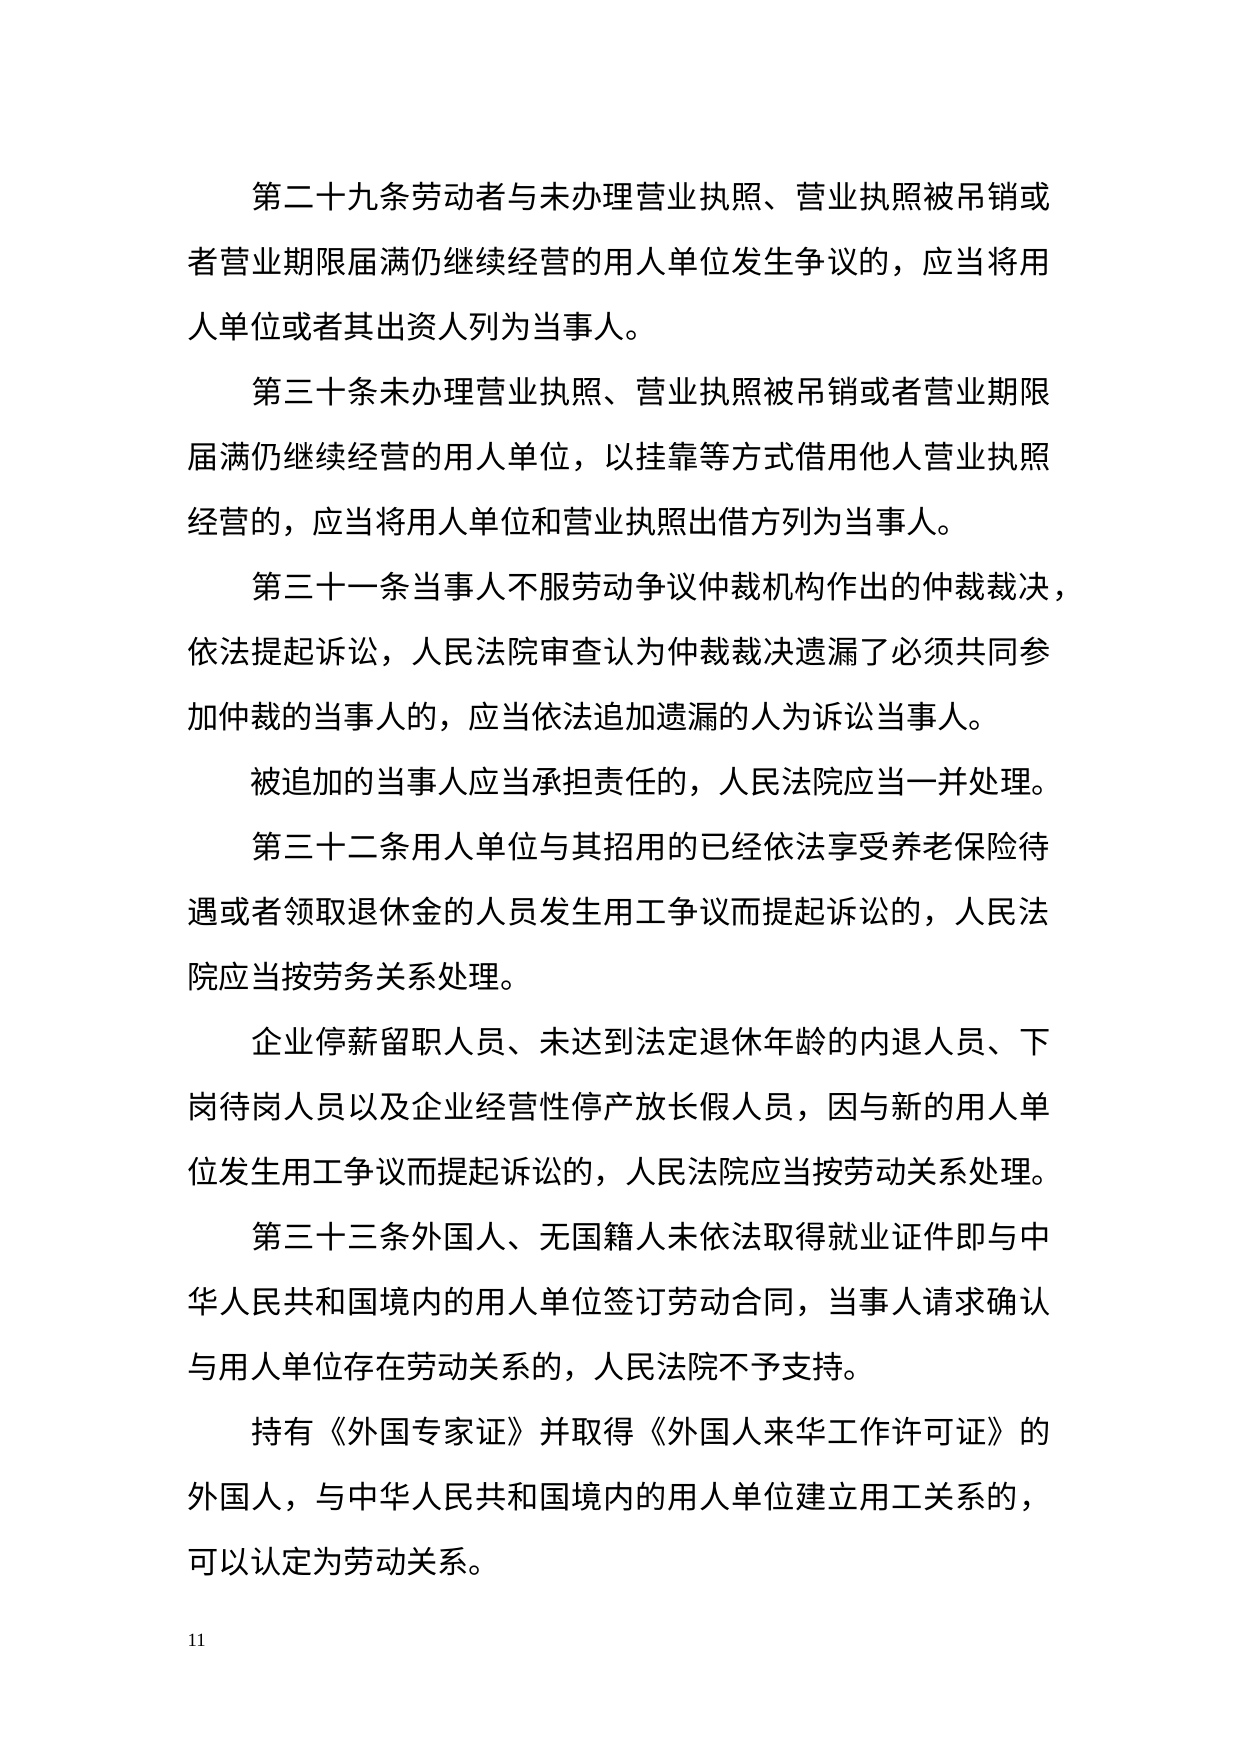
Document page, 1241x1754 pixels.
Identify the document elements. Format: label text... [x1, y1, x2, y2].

text 第二十九条劳动者与未办理营业执照、营业执照被吊销或者营业期限届满仍继续经营的用人单位发生争议的，应当将用人单位或者其出资人列为当事人。 [187, 162, 1053, 357]
text 第三十二条用人单位与其招用的已经依法享受养老保险待遇或者领取退休金的人员发生用工争议而提起诉讼的，人民法院应当按劳务关系处理。 [187, 812, 1053, 1007]
text 第三十三条外国人、无国籍人未依法取得就业证件即与中华人民共和国境内的用人单位签订劳动合同，当事人请求确认与用人单位存在劳动关系的，人民法院不予支持。 [187, 1202, 1053, 1397]
text 企业停薪留职人员、未达到法定退休年龄的内退人员、下岗待岗人员以及企业经营性停产放长假人员，因与新的用人单位发生用工争议而提起诉讼的，人民法院应当按劳动关系处理。 [187, 1007, 1053, 1202]
text 被追加的当事人应当承担责任的，人民法院应当一并处理。 [187, 747, 1053, 812]
text 第三十条未办理营业执照、营业执照被吊销或者营业期限届满仍继续经营的用人单位，以挂靠等方式借用他人营业执照经营的，应当将用人单位和营业执照出借方列为当事人。 [187, 357, 1053, 552]
text 第三十一条当事人不服劳动争议仲裁机构作出的仲裁裁决，依法提起诉讼，人民法院审查认为仲裁裁决遗漏了必须共同参加仲裁的当事人的，应当依法追加遗漏的人为诉讼当事人。 [187, 552, 1053, 747]
text 持有《外国专家证》并取得《外国人来华工作许可证》的外国人，与中华人民共和国境内的用人单位建立用工关系的，可以认定为劳动关系。 [187, 1397, 1053, 1592]
